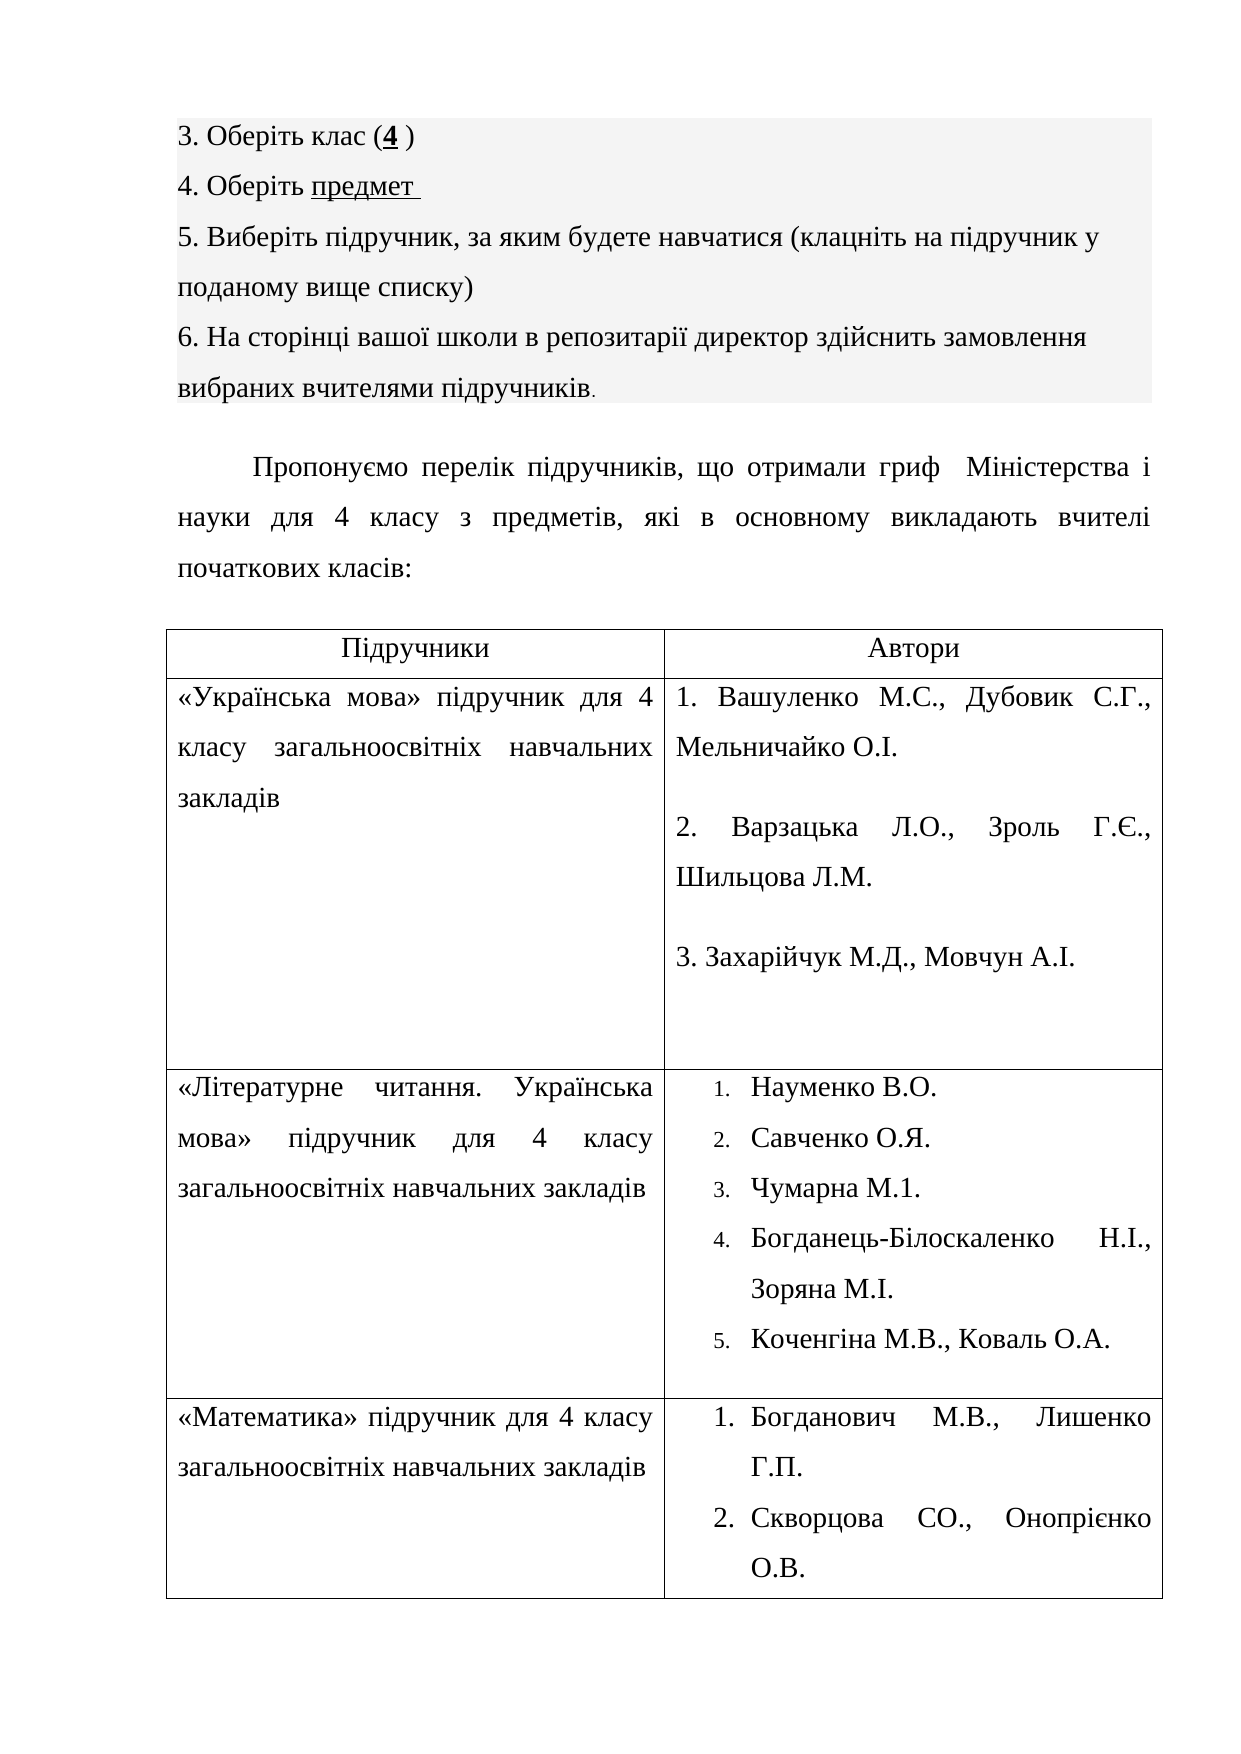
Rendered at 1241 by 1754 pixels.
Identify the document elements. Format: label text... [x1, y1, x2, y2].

text 4. Оберіть предмет [177, 168, 1152, 202]
table_cell Науменко В.О. Савченко О.Я. Чумарна М.1. Богданець-Білоскаленко Н.І., Зоряна М.І. Коченгіна М.В., Коваль O.A. [665, 1070, 1162, 1398]
table_header Підручники [167, 630, 664, 678]
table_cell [167, 1399, 664, 1598]
table_cell 1. Вашуленко М.С., Дубовик С.Г., Мельничайко О.І. 2. Варзацька Л.О., Зроль Г.Є., Шильцова Л.М. 3. Захарійчук М.Д., Мовчун А.І. [665, 679, 1162, 1068]
table_header Автори [665, 630, 1162, 678]
table_cell «Українська мова» підручник для 4 класу загальноосвітніх навчальних закладів [167, 679, 664, 1068]
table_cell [665, 1399, 1162, 1598]
text 6. На сторінці вашої школи в репозитарії директор здійснить замовлення вибраних вчителями підручників. [177, 319, 1152, 403]
text 5. Виберіть підручник, за яким будете навчатися (клацніть на підручник у поданому вище списку) [177, 219, 1152, 303]
text Пропонуємо перелік підручників, що отримали гриф Міністерства і науки для 4 класу з предметів, які в основному викладають вчителі початкових класів: [177, 449, 1152, 500]
text Пропонуємо перелік підручників, що отримали гриф Міністерства і науки для 4 класу з предметів, які в основному викладають вчителі початкових класів: [177, 533, 1152, 583]
text 3. Оберіть клас (4 ) [177, 118, 1152, 152]
table_cell «Літературне читання. Українська мова» підручник для 4 класу загальноосвітніх навчальних закладів [167, 1070, 664, 1398]
